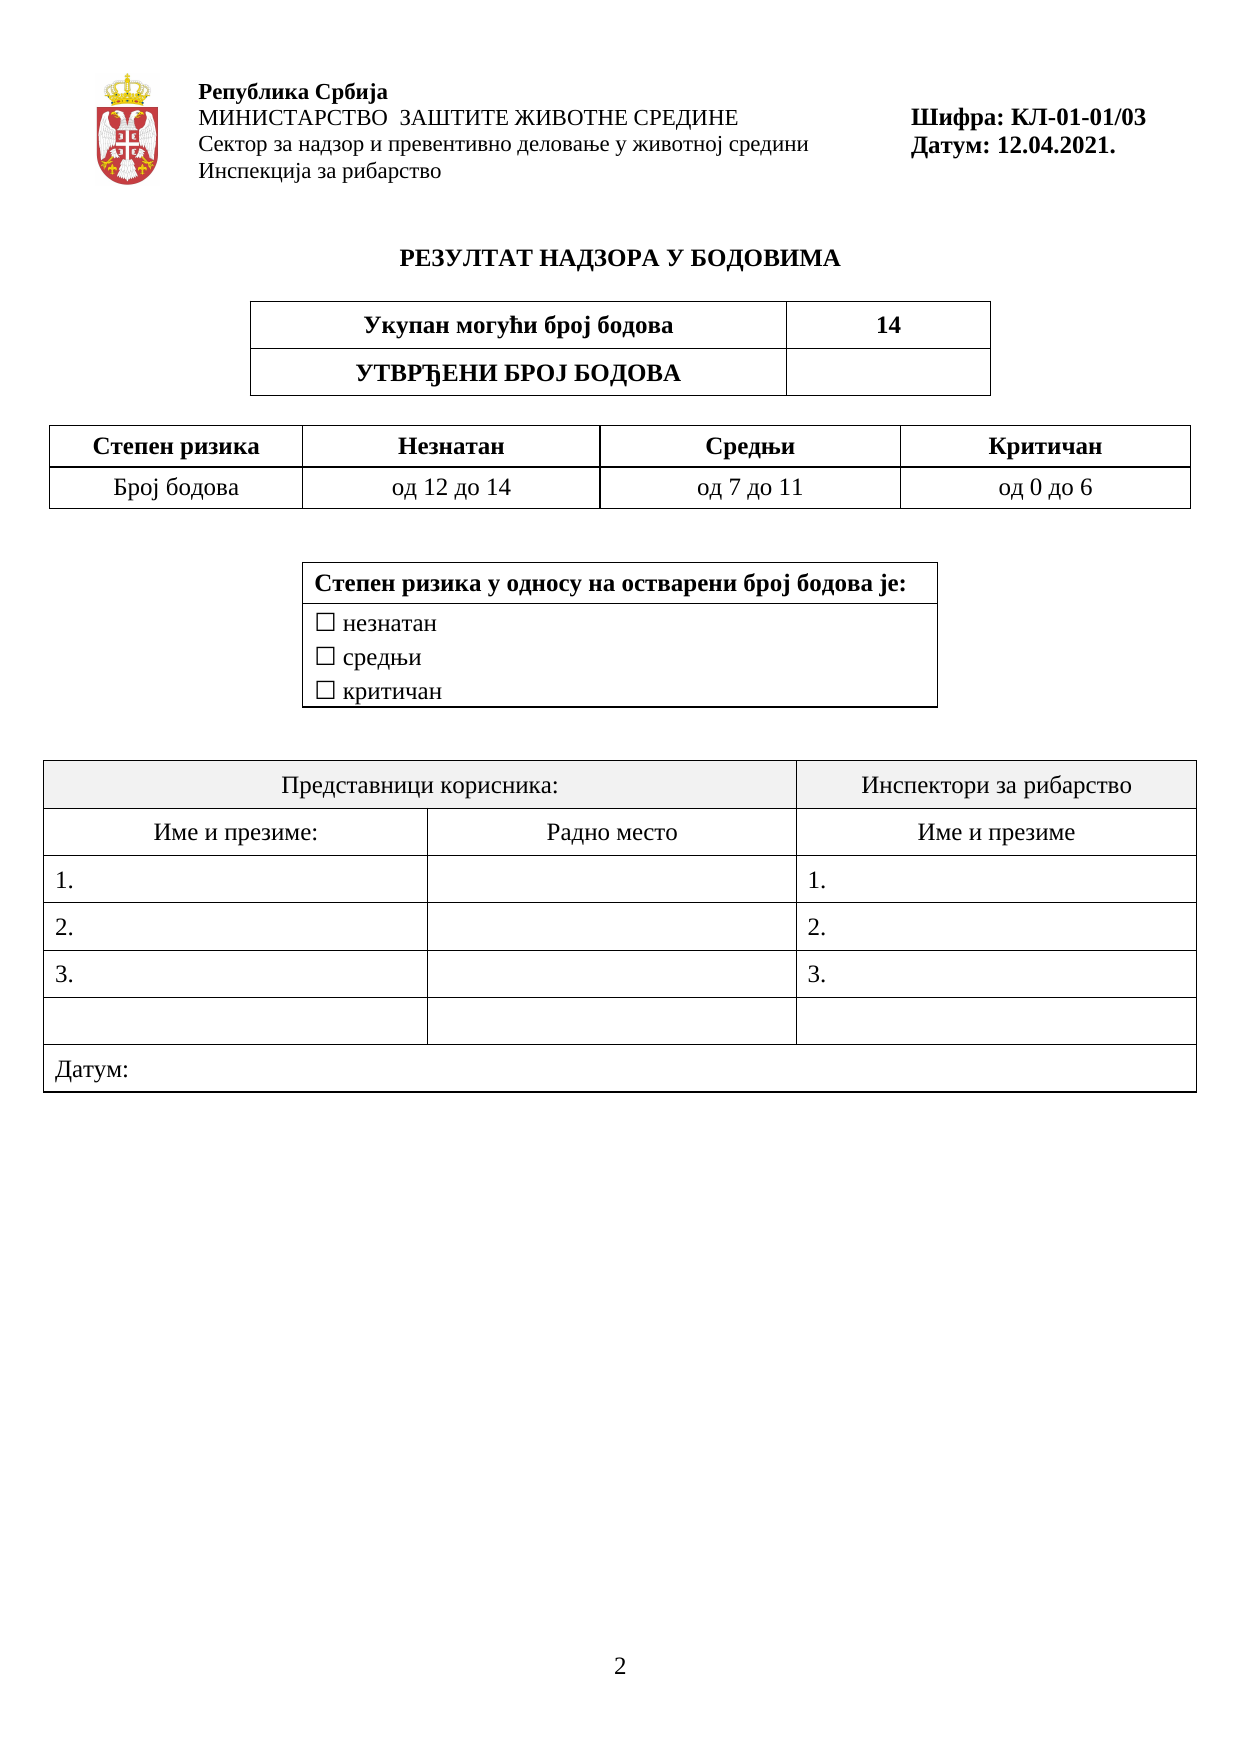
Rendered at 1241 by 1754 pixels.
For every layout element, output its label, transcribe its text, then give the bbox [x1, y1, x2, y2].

table_cell [797, 998, 1196, 1044]
table_cell [44, 998, 427, 1044]
table_cell од 12 до 14 [303, 468, 599, 508]
table_header Степен ризика у односу на остварени број бодова је: [303, 563, 937, 603]
table_header Средњи [601, 426, 900, 466]
table_cell 3. [797, 951, 1196, 997]
table_cell [428, 951, 796, 997]
table_cell [787, 349, 990, 395]
table_header 14 [787, 302, 990, 348]
table_cell 1. [797, 856, 1196, 902]
table_header Представници корисника: [44, 761, 796, 808]
table_cell Име и презиме [797, 809, 1196, 855]
table_cell од 0 до 6 [901, 468, 1190, 508]
table_header Степен ризика [50, 426, 302, 466]
table_cell 2. [797, 903, 1196, 949]
table_cell 2. [44, 903, 427, 949]
text РЕЗУЛТАТ НАДЗОРА У БОДОВИМА [148, 243, 1093, 272]
table_header Инспектори за рибарство [797, 761, 1196, 808]
table_header Укупан могући број бодова [251, 302, 786, 348]
table_header Критичан [901, 426, 1190, 466]
table_cell од 7 до 11 [601, 468, 900, 508]
picture [95, 73, 160, 186]
table_cell [428, 998, 796, 1044]
table_cell УТВРЂЕНИ БРОЈ БОДОВА [251, 349, 786, 395]
table_header Незнатан [303, 426, 599, 466]
table_cell [428, 856, 796, 902]
table_cell 1. [44, 856, 427, 902]
table_cell 3. [44, 951, 427, 997]
table_cell [428, 903, 796, 949]
table_cell Радно место [428, 809, 796, 855]
table_cell Име и презиме: [44, 809, 427, 855]
table_cell Број бодова [50, 468, 302, 508]
table_cell незнатан средњи критичан [303, 604, 937, 706]
table_cell Датум: [44, 1045, 1196, 1091]
